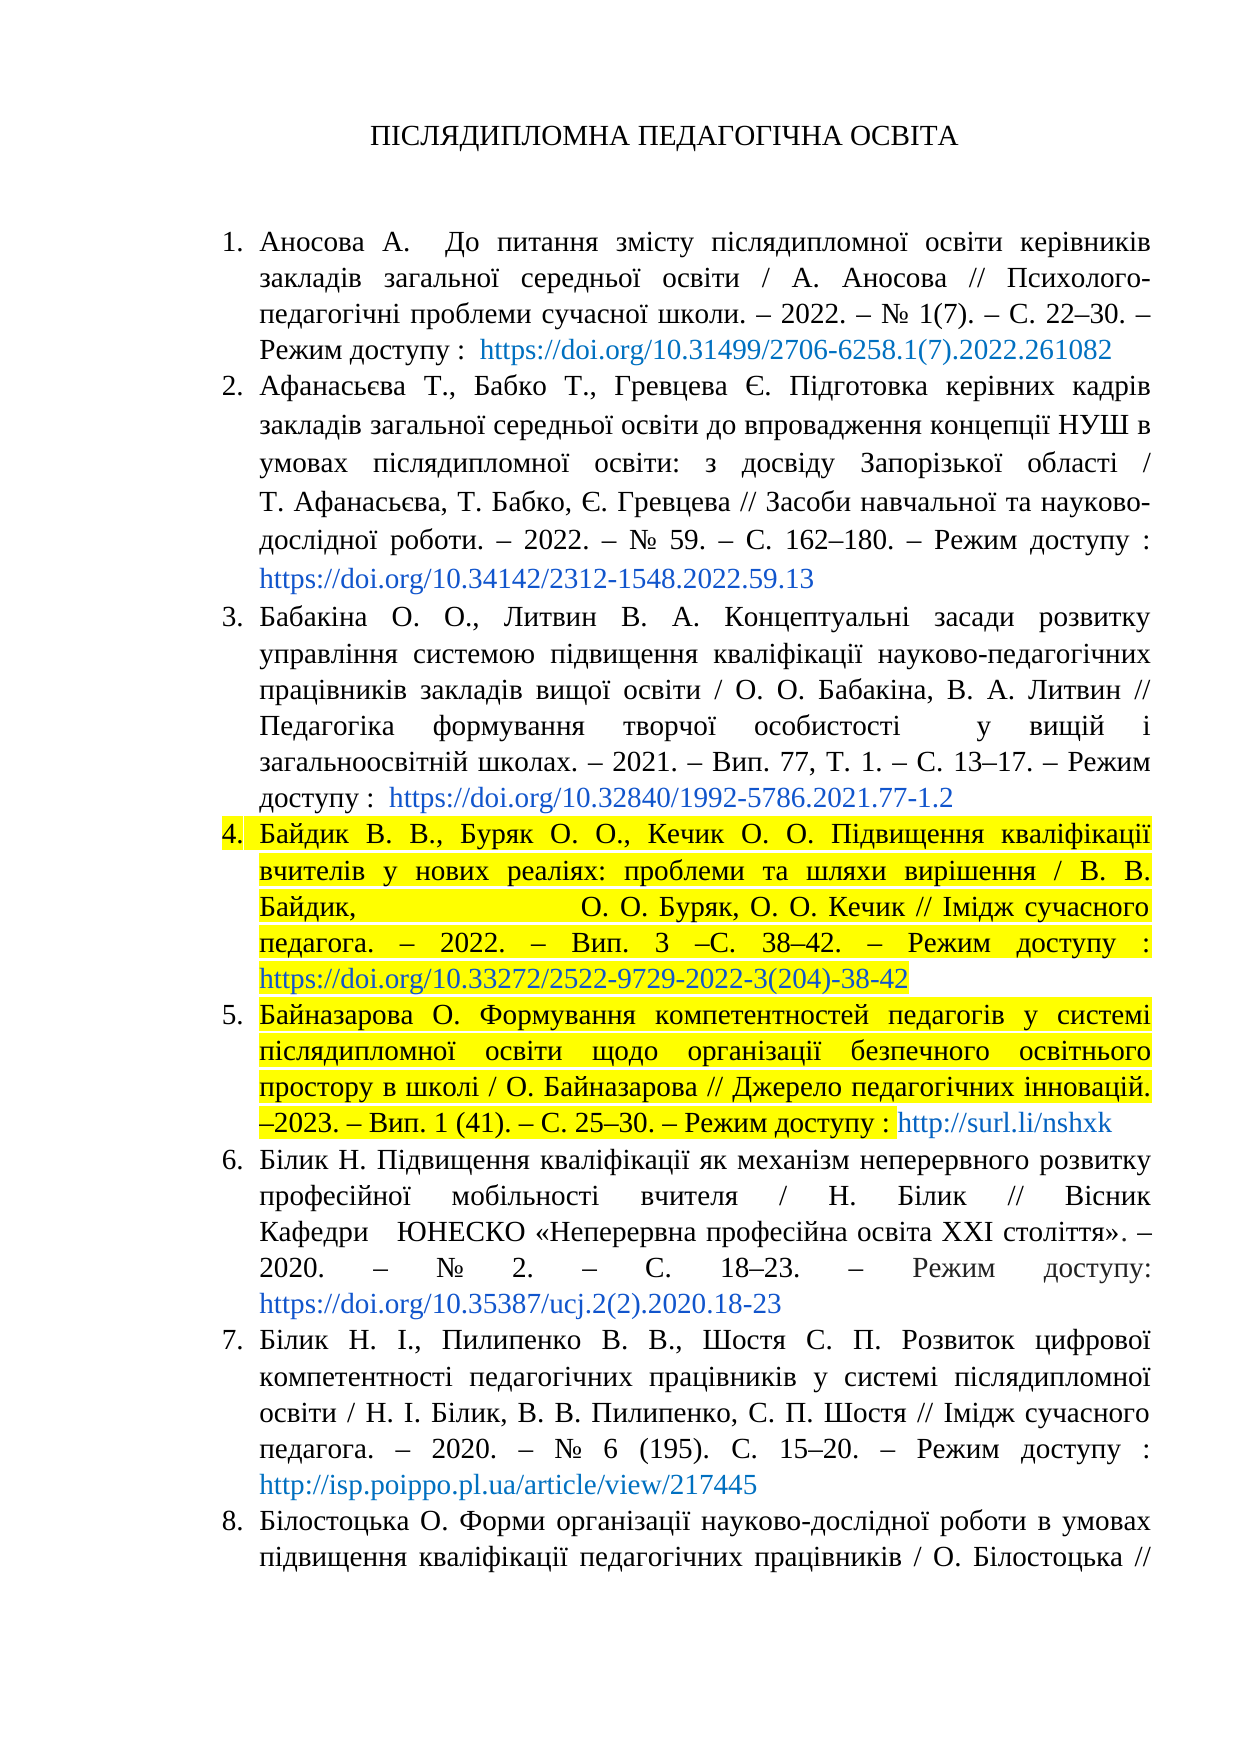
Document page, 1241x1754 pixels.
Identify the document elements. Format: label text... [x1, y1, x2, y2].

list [222, 1503, 1152, 1573]
list Бабакіна О. О., Литвин В. А. Концептуальні засади розвитку управління системою підвищення кваліфікації науково-педагогічних працівників закладів вищої освіти / О. О. Бабакіна, В. А. Литвин // Педагогіка формування творчої особистості у вищій і загальноосвітній школах. – 2021. – Вип. 77, Т. 1. – С. 13–17. – Режим доступу : https://doi.org/10.32840/1992-5786.2021.77-1.2 [222, 599, 1152, 814]
list Білик Н. Підвищення кваліфікації як механізм неперервного розвитку професійної мобільності вчителя / Н. Білик // Вісник Кафедри ЮНЕСКО «Неперервна професійна освіта ХХІ століття». – 2020. – № 2. – С. 18–23. – Режим доступу: https://doi.org/10.35387/ucj.2(2).2020.18-23 [222, 1142, 1152, 1320]
list Білик Н. І., Пилипенко В. В., Шостя С. П. Розвиток цифрової компетентності педагогічних працівників у системі післядипломної освіти / Н. І. Білик, В. В. Пилипенко, С. П. Шостя // Імідж сучасного педагога. – 2020. – № 6 (195). С. 15–20. – Режим доступу : http://isp.poippo.pl.ua/article/view/217445 [222, 1322, 1152, 1501]
list Байдик В. В., Буряк О. О., Кечик О. О. Підвищення кваліфікації вчителів у нових реаліях: проблеми та шляхи вирішення / В. В. Байдик, О. О. Буряк, О. О. Кечик // Імідж сучасного педагога. – 2022. – Вип. 3 –С. 38–42. – Режим доступу : https://doi.org/10.33272/2522-9729-2022-3(204)-38-42 [222, 816, 1152, 994]
text ПІСЛЯДИПЛОМНА ПЕДАГОГІЧНА ОСВІТА [177, 118, 1152, 152]
list Байназарова О. Формування компетентностей педагогів у системі післядипломної освіти щодо організації безпечного освітнього простору в школі / О. Байназарова // Джерело педагогічних інновацій. –2023. – Вип. 1 (41). – С. 25–30. – Режим доступу : http://surl.li/nshxk [222, 997, 1152, 1139]
list Афанасьєва Т., Бабко Т., Гревцева Є. Підготовка керівних кадрів закладів загальної середньої освіти до впровадження концепції НУШ в умовах післядипломної освіти: з досвіду Запорізької області / Т. Афанасьєва, Т. Бабко, Є. Гревцева // Засоби навчальної та науково-дослідної роботи. – 2022. – № 59. – С. 162–180. – Режим доступу : https://doi.org/10.34142/2312-1548.2022.59.13 [222, 368, 1152, 594]
list Аносова А. До питання змісту післядипломної освіти керівників закладів загальної середньої освіти / А. Аносова // Психолого-педагогічні проблеми сучасної школи. – 2022. – № 1(7). – С. 22–30. – Режим доступу : https://doi.org/10.31499/2706-6258.1(7).2022.261082 [222, 224, 1152, 366]
